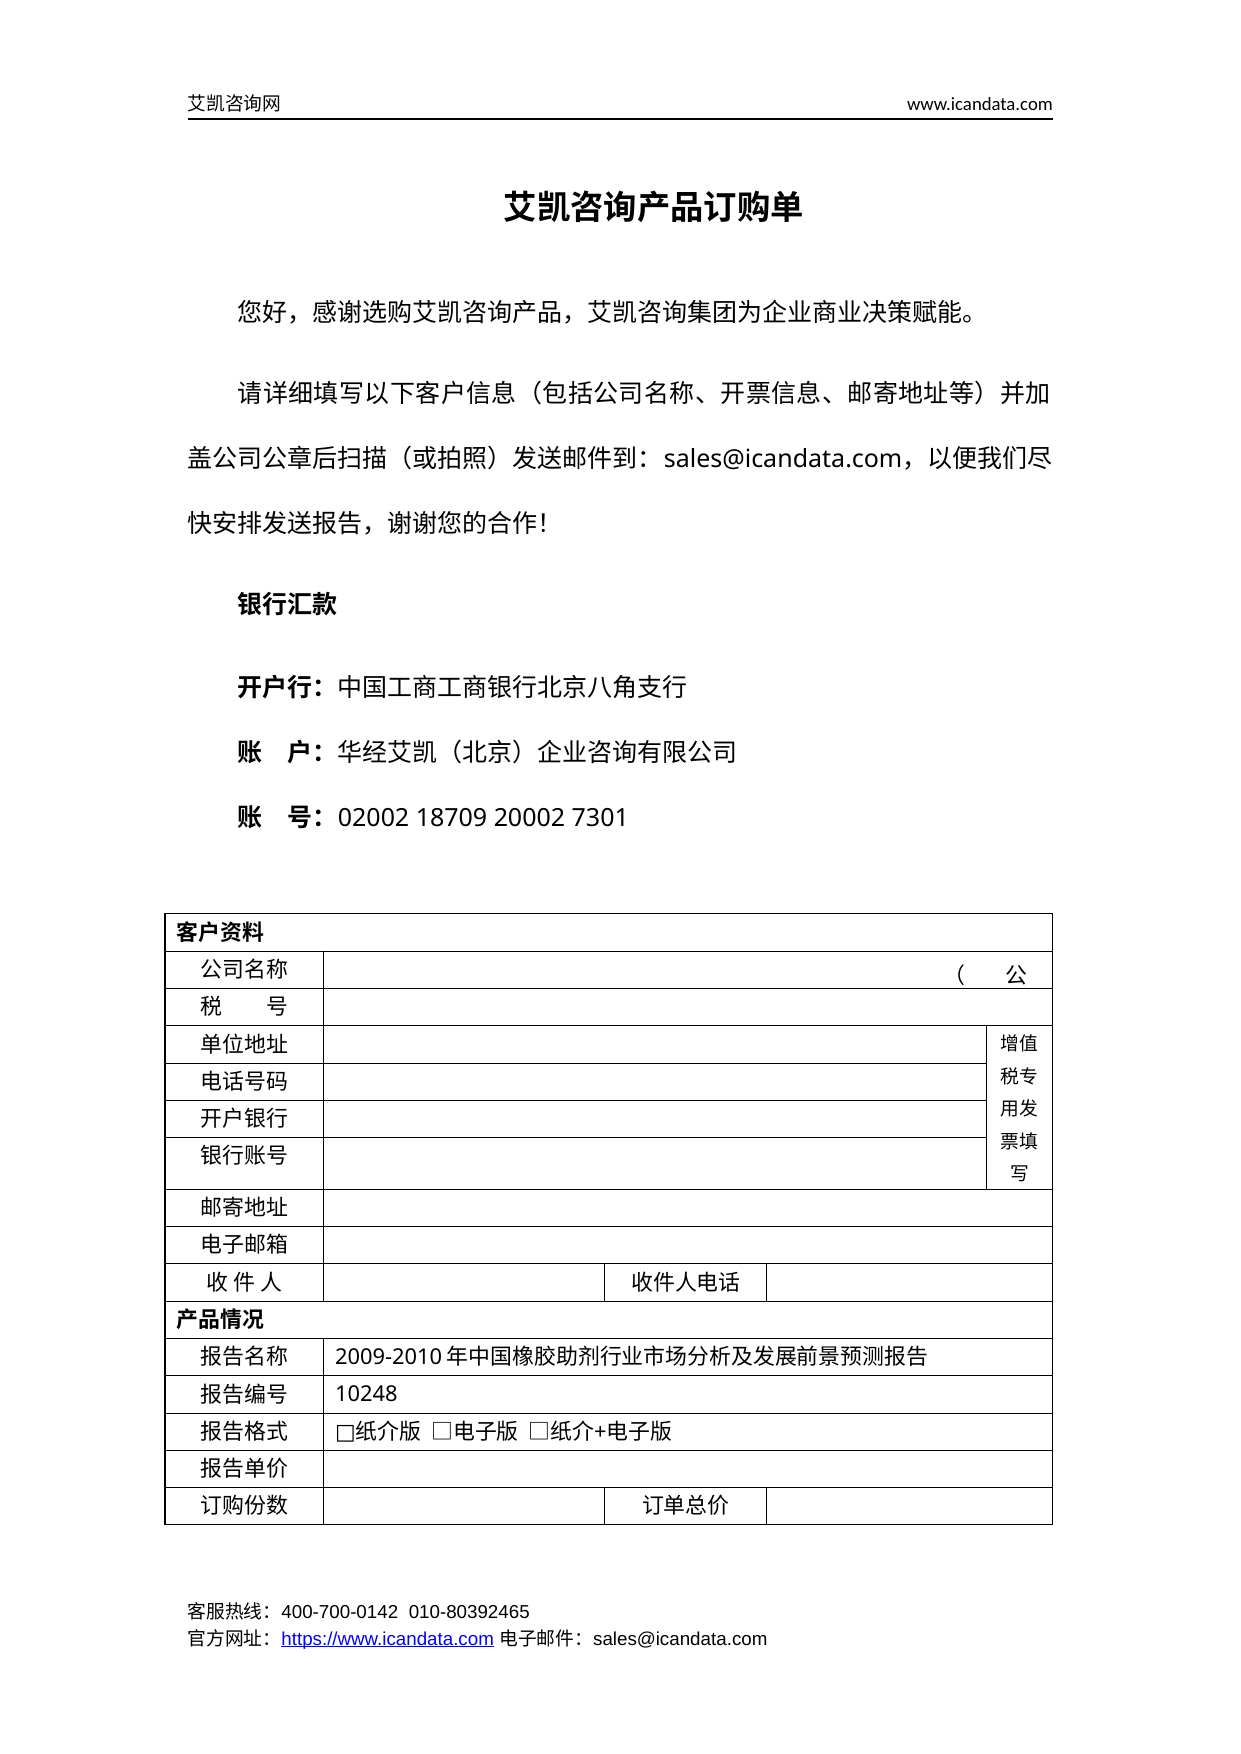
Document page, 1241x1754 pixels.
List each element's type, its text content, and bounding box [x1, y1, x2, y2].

table_cell 报告格式 [166, 1414, 323, 1450]
table_cell 开户银行 [166, 1101, 323, 1137]
table_cell [324, 1064, 986, 1100]
table_cell 订购份数 [166, 1488, 323, 1524]
table_cell [324, 1101, 986, 1137]
table_cell [324, 1264, 604, 1301]
table_cell [324, 1138, 986, 1189]
table_cell [324, 1451, 1052, 1487]
table_cell [767, 1488, 1052, 1524]
table_cell 邮寄地址 [166, 1190, 323, 1226]
table_cell [324, 1026, 986, 1062]
table_cell 增值税专用发票填写 [987, 1026, 1052, 1189]
table_cell 银行账号 [166, 1138, 323, 1189]
table_cell 电话号码 [166, 1064, 323, 1100]
table_cell 报告单价 [166, 1451, 323, 1487]
table_cell □纸介版 □电子版 □纸介+电子版 [324, 1414, 1052, 1450]
table_cell 收件人电话 [605, 1264, 766, 1301]
text 账 户：华经艾凯（北京）企业咨询有限公司 [187, 718, 1053, 783]
table_cell [324, 989, 1052, 1025]
table_cell [324, 1190, 1052, 1226]
text 银行汇款 [187, 570, 1053, 635]
table_header 客户资料 [166, 914, 1052, 951]
text 您好，感谢选购艾凯咨询产品，艾凯咨询集团为企业商业决策赋能。 [187, 278, 1053, 343]
table_cell 收 件 人 [166, 1264, 323, 1301]
text 账 号：02002 18709 20002 7301 [187, 783, 1053, 848]
table_cell [324, 1488, 604, 1524]
table_cell 10248 [324, 1376, 1052, 1412]
table_cell 2009-2010年中国橡胶助剂行业市场分析及发展前景预测报告 [324, 1339, 1052, 1375]
table_cell 产品情况 [166, 1302, 1052, 1338]
table_cell 单位地址 [166, 1026, 323, 1062]
table_cell [767, 1264, 1052, 1301]
table_cell [324, 952, 1052, 988]
text 开户行：中国工商工商银行北京八角支行 [187, 653, 1053, 718]
text 请详细填写以下客户信息（包括公司名称、开票信息、邮寄地址等）并加盖公司公章后扫描（或拍照）发送邮件到：sales@icandata.com，以便我们尽快安排发送报告，谢谢您的合作！ [187, 359, 1053, 554]
table_cell 报告编号 [166, 1376, 323, 1412]
table_cell 电子邮箱 [166, 1227, 323, 1263]
table_cell 订单总价 [605, 1488, 766, 1524]
text 艾凯咨询产品订购单 [187, 172, 1053, 237]
table_cell 报告名称 [166, 1339, 323, 1375]
table_cell 公司名称 [166, 952, 323, 988]
table_cell [324, 1227, 1052, 1263]
table_cell 税 号 [166, 989, 323, 1025]
